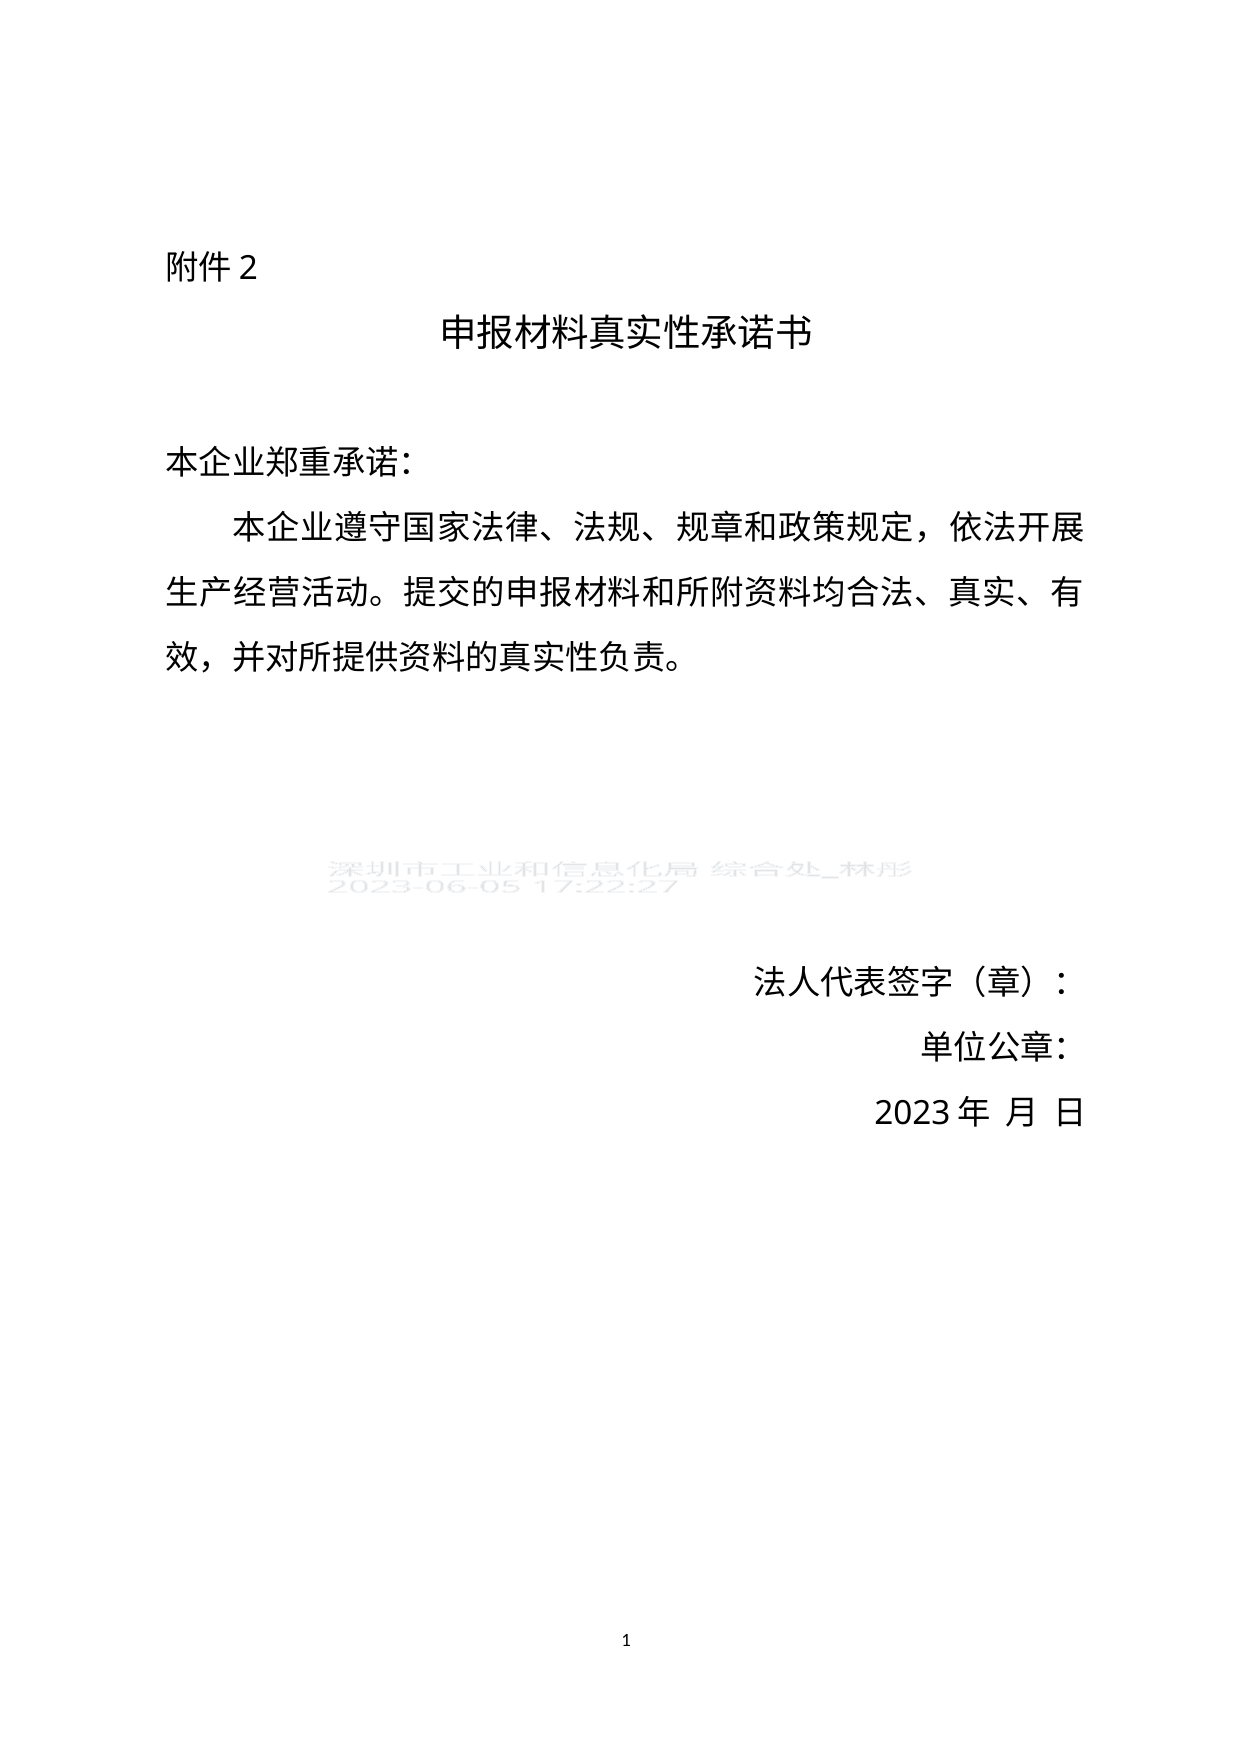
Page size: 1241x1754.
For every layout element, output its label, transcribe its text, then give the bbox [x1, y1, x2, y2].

text 申报材料真实性承诺书 [165, 298, 1087, 363]
text 法人代表签字（章）： [165, 948, 1087, 1013]
text 附件2 [165, 233, 1087, 298]
text 2023年 月 日 [165, 1078, 1087, 1143]
text 本企业郑重承诺： [165, 428, 1087, 493]
text 单位公章： [165, 1013, 1087, 1078]
text 本企业遵守国家法律、法规、规章和政策规定，依法开展生产经营活动。提交的申报材料和所附资料均合法、真实、有效，并对所提供资料的真实性负责。 [165, 493, 1087, 688]
